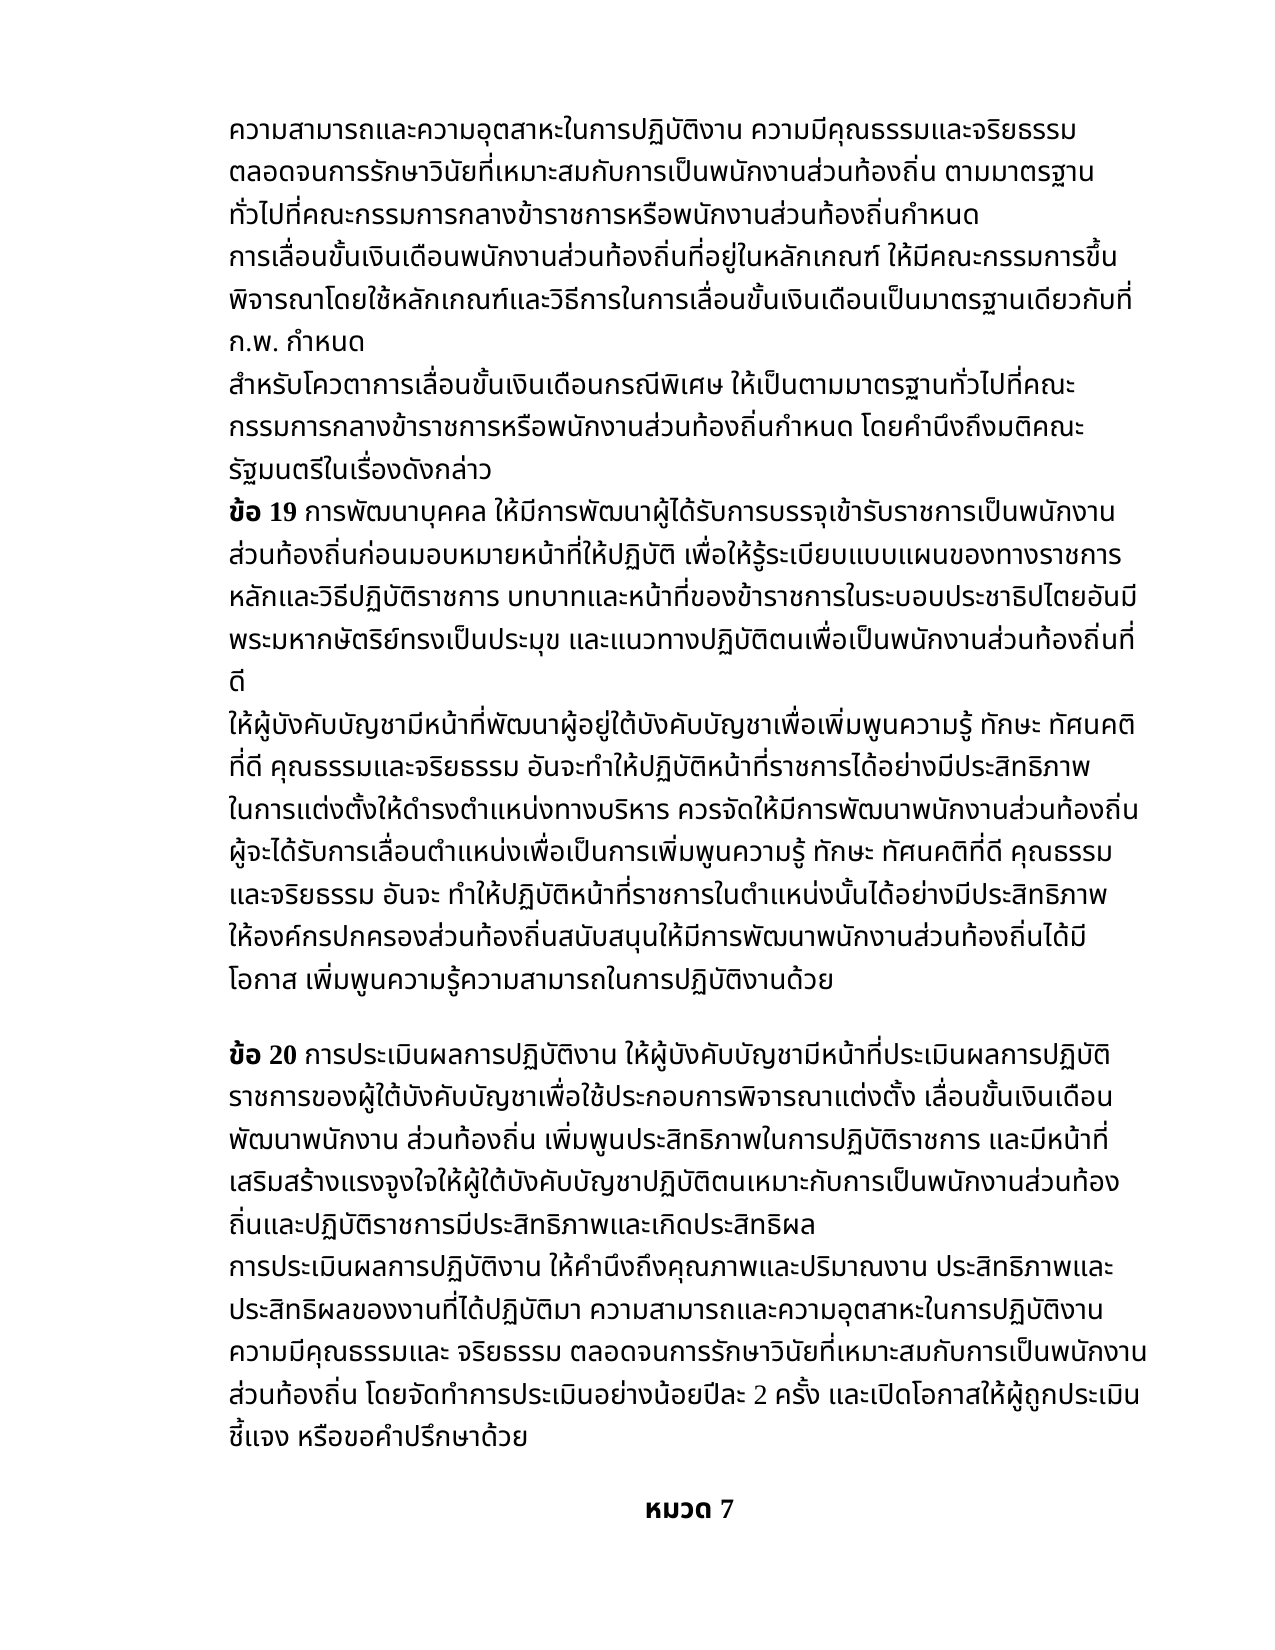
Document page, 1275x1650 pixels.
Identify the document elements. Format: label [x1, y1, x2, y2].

table_header [138, 94, 1166, 1576]
